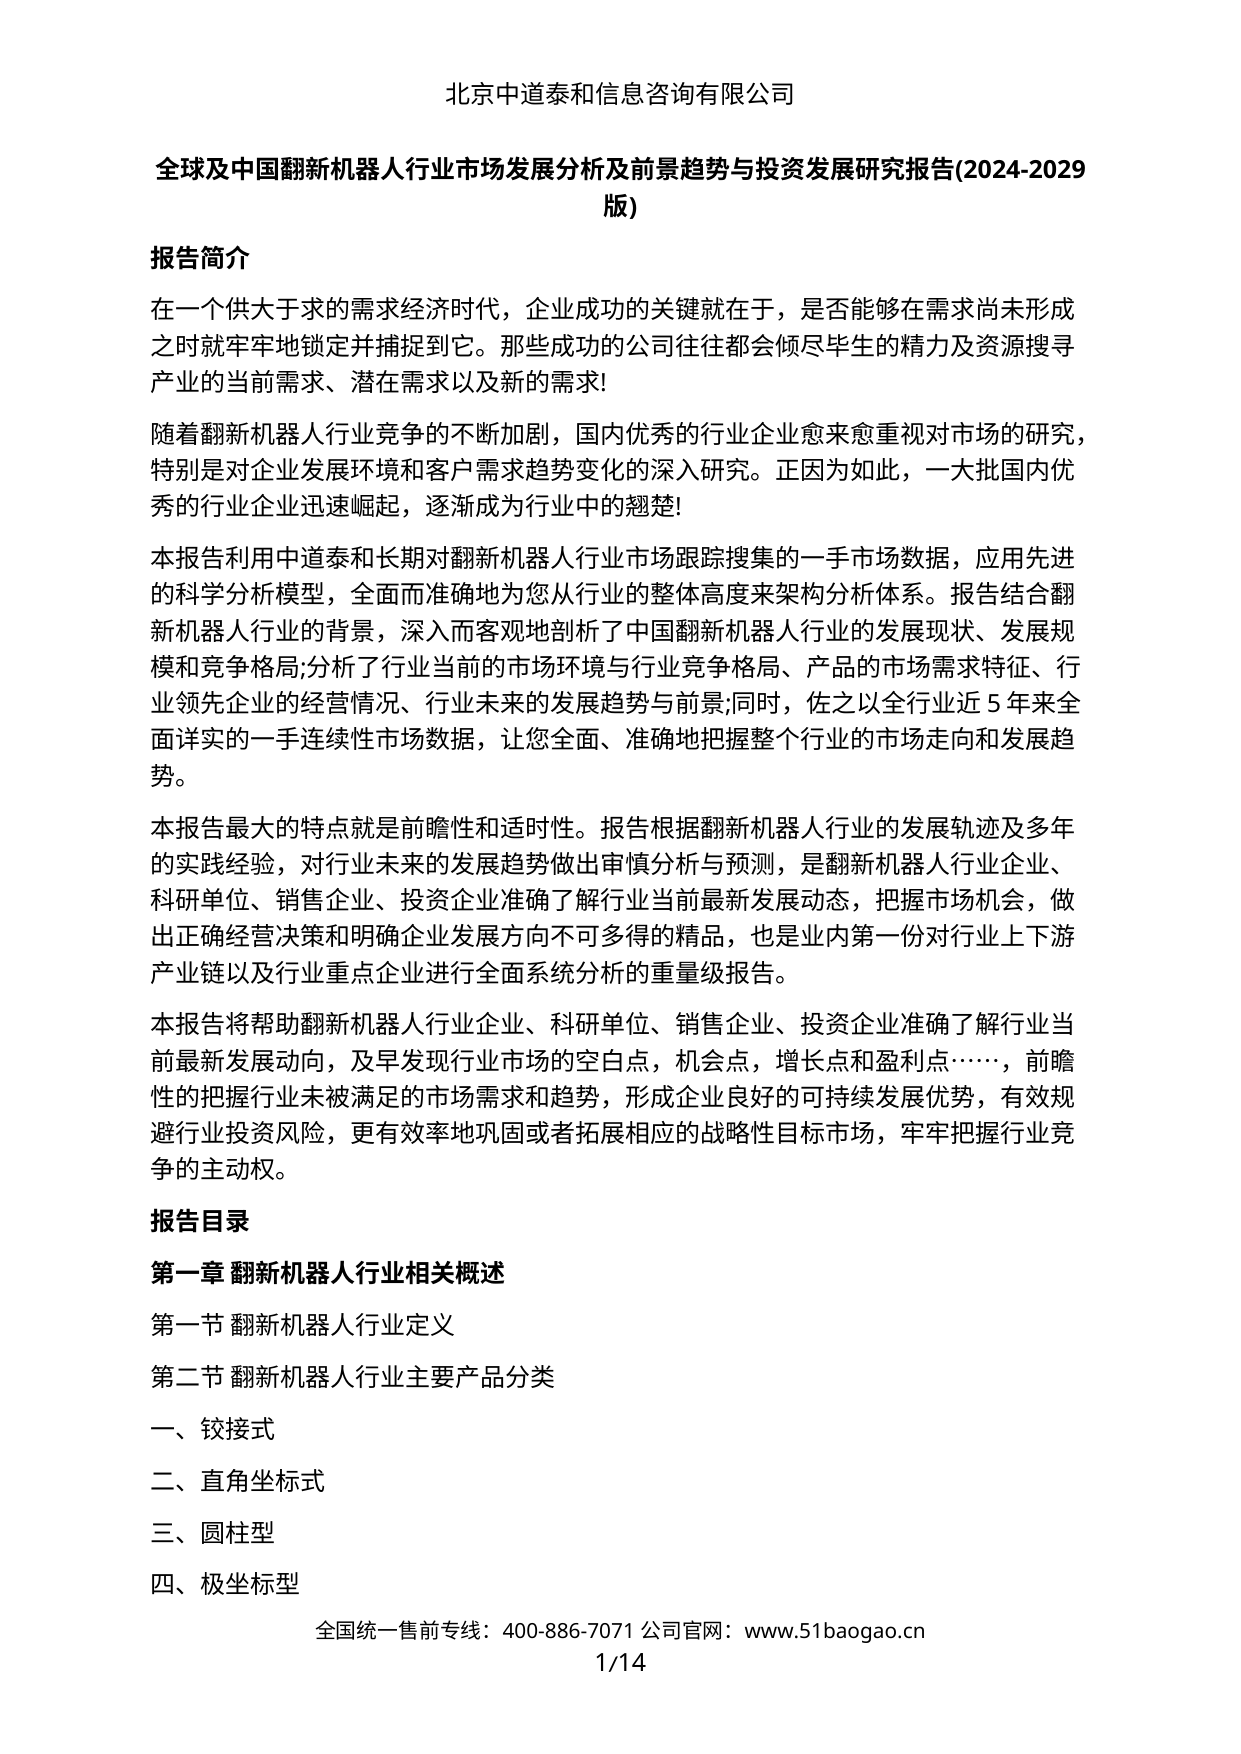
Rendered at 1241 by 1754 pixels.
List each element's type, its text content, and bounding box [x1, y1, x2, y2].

text 第二节 翻新机器人行业主要产品分类 [150, 1357, 1090, 1394]
text 第一节 翻新机器人行业定义 [150, 1306, 1090, 1342]
text 随着翻新机器人行业竞争的不断加剧，国内优秀的行业企业愈来愈重视对市场的研究，特别是对企业发展环境和客户需求趋势变化的深入研究。正因为如此，一大批国内优秀的行业企业迅速崛起，逐渐成为行业中的翘楚! [150, 414, 1090, 523]
text 本报告利用中道泰和长期对翻新机器人行业市场跟踪搜集的一手市场数据，应用先进的科学分析模型，全面而准确地为您从行业的整体高度来架构分析体系。报告结合翻新机器人行业的背景，深入而客观地剖析了中国翻新机器人行业的发展现状、发展规模和竞争格局;分析了行业当前的市场环境与行业竞争格局、产品的市场需求特征、行业领先企业的经营情况、行业未来的发展趋势与前景;同时，佐之以全行业近5年来全面详实的一手连续性市场数据，让您全面、准确地把握整个行业的市场走向和发展趋势。 [150, 539, 1090, 792]
text 三、圆柱型 [150, 1513, 1090, 1549]
text 全球及中国翻新机器人行业市场发展分析及前景趋势与投资发展研究报告(2024-2029版) [150, 150, 1090, 222]
text 一、铰接式 [150, 1409, 1090, 1446]
text 二、直角坐标式 [150, 1461, 1090, 1497]
text 报告目录 [150, 1202, 1090, 1238]
text 本报告将帮助翻新机器人行业企业、科研单位、销售企业、投资企业准确了解行业当前最新发展动向，及早发现行业市场的空白点，机会点，增长点和盈利点……，前瞻性的把握行业未被满足的市场需求和趋势，形成企业良好的可持续发展优势，有效规避行业投资风险，更有效率地巩固或者拓展相应的战略性目标市场，牢牢把握行业竞争的主动权。 [150, 1005, 1090, 1186]
text 四、极坐标型 [150, 1565, 1090, 1601]
text 报告简介 [150, 238, 1090, 274]
text 本报告最大的特点就是前瞻性和适时性。报告根据翻新机器人行业的发展轨迹及多年的实践经验，对行业未来的发展趋势做出审慎分析与预测，是翻新机器人行业企业、科研单位、销售企业、投资企业准确了解行业当前最新发展动态，把握市场机会，做出正确经营决策和明确企业发展方向不可多得的精品，也是业内第一份对行业上下游产业链以及行业重点企业进行全面系统分析的重量级报告。 [150, 808, 1090, 989]
text 第一章 翻新机器人行业相关概述 [150, 1254, 1090, 1290]
text 在一个供大于求的需求经济时代，企业成功的关键就在于，是否能够在需求尚未形成之时就牢牢地锁定并捕捉到它。那些成功的公司往往都会倾尽毕生的精力及资源搜寻产业的当前需求、潜在需求以及新的需求! [150, 290, 1090, 399]
